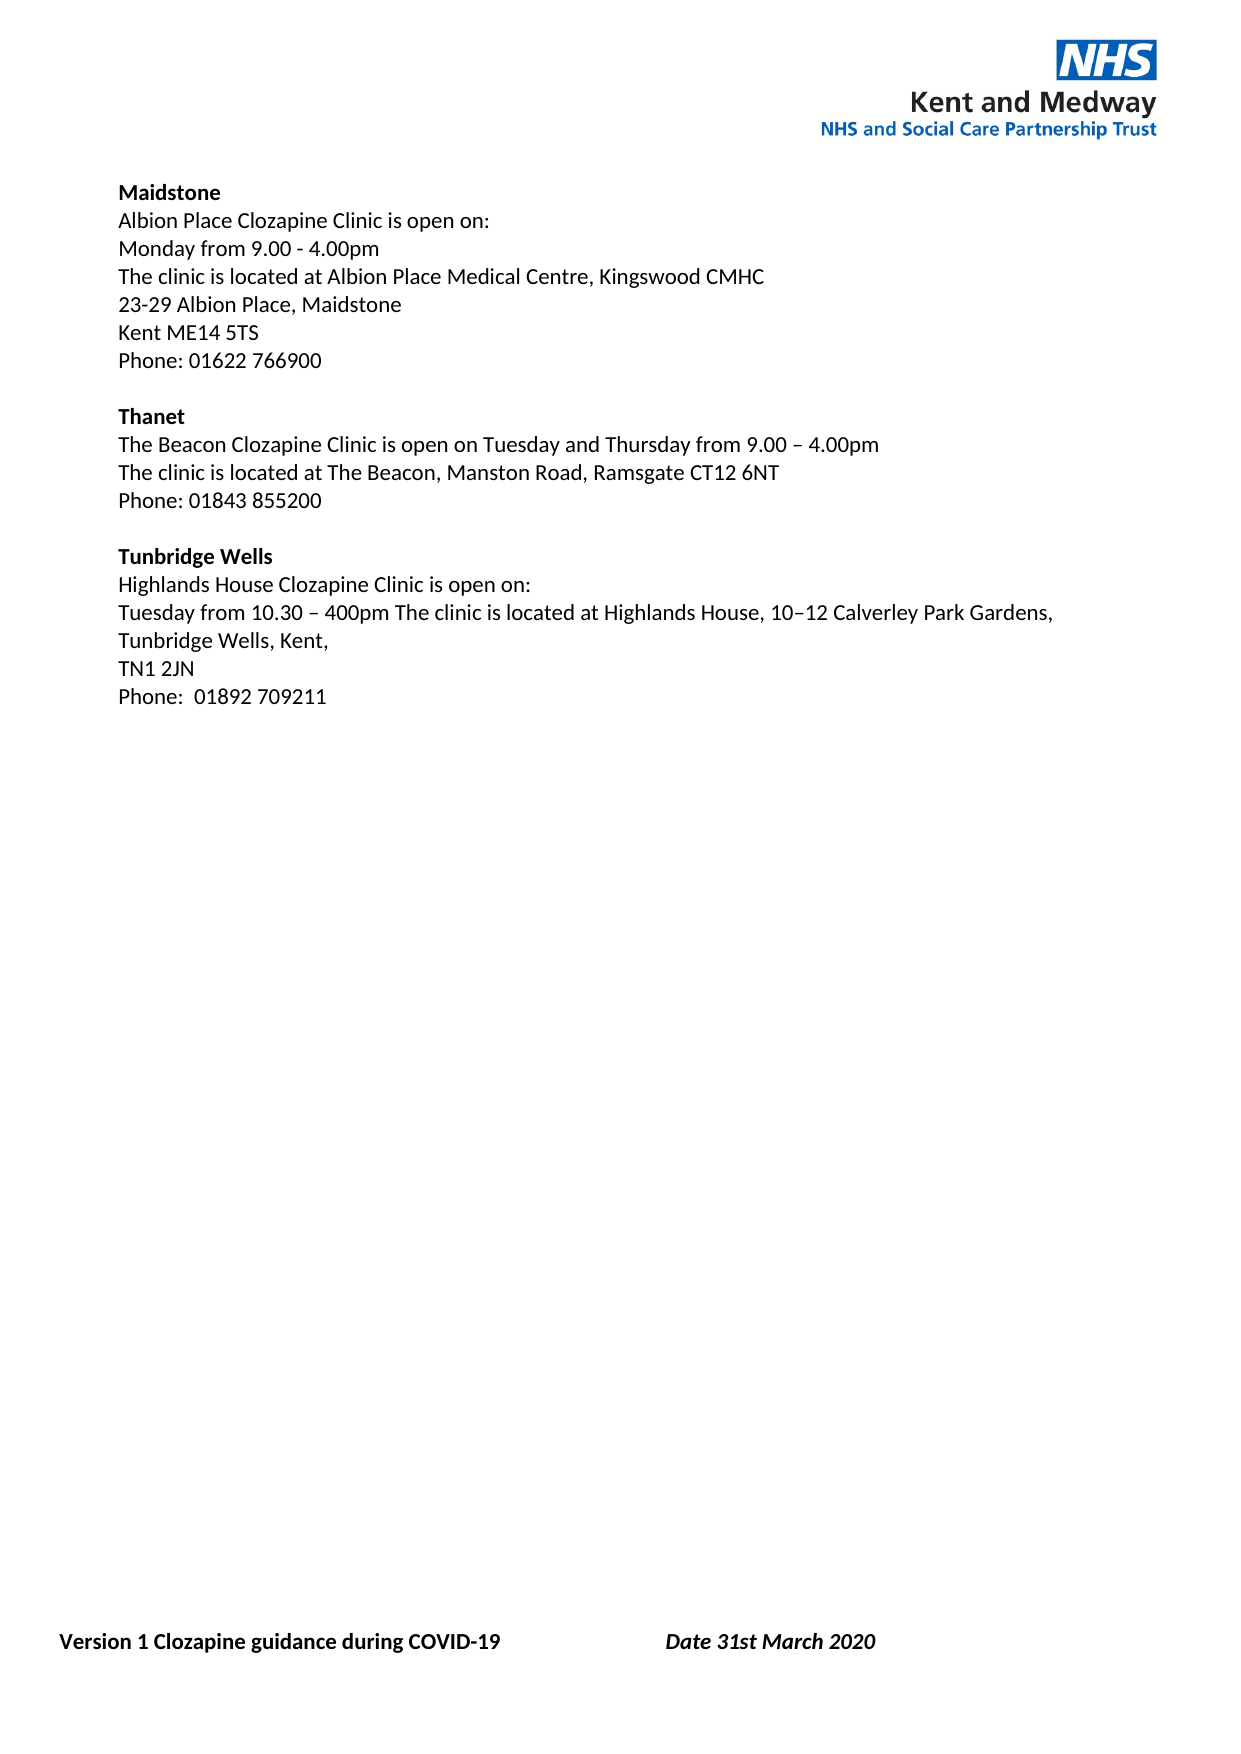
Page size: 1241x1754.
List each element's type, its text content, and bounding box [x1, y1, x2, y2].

text Maidstone [118, 178, 1152, 206]
text Tunbridge Wells [118, 542, 1152, 570]
picture [819, 36, 1159, 141]
text The clinic is located at The Beacon, Manston Road, Ramsgate CT12 6NT [118, 458, 1152, 486]
text The clinic is located at Albion Place Medical Centre, Kingswood CMHC [118, 262, 1152, 290]
text Phone: 01843 855200 [118, 486, 1152, 514]
text Thanet [118, 402, 1152, 430]
text 23-29 Albion Place, Maidstone [118, 290, 1152, 318]
text The Beacon Clozapine Clinic is open on Tuesday and Thursday from 9.00 – 4.00pm [118, 430, 1152, 458]
text Monday from 9.00 - 4.00pm [118, 234, 1152, 262]
text Phone: 01892 709211 [118, 682, 1152, 710]
text Kent ME14 5TS [118, 318, 1152, 346]
text Phone: 01622 766900 [118, 346, 1152, 374]
text TN1 2JN [118, 654, 1152, 682]
text Tuesday from 10.30 – 400pm The clinic is located at Highlands House, 10–12 Calverley Park Gardens, Tunbridge Wells, Kent, [118, 598, 1152, 654]
text Highlands House Clozapine Clinic is open on: [118, 570, 1152, 598]
text Albion Place Clozapine Clinic is open on: [118, 206, 1152, 234]
